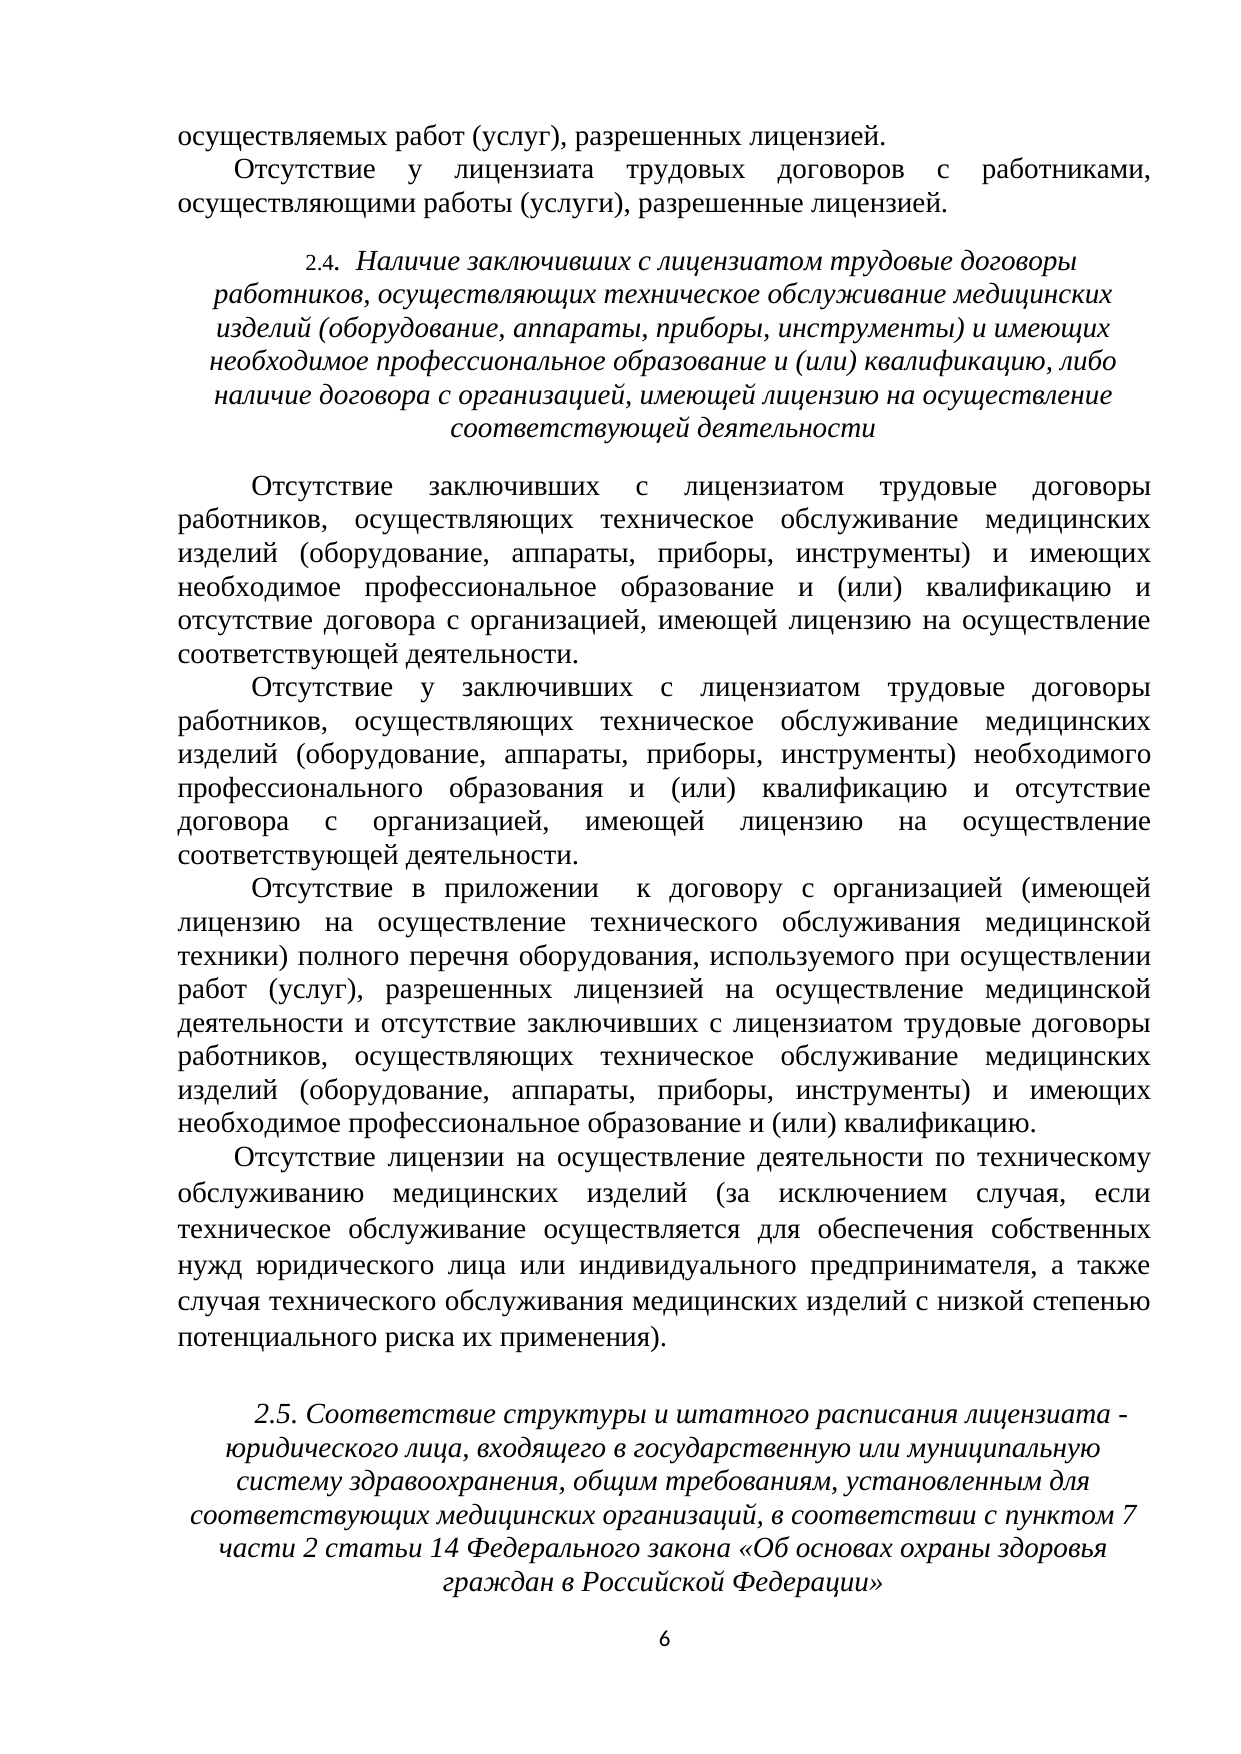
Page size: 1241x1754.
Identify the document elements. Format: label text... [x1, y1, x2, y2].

text Отсутствие в приложении к договору с организацией (имеющей лицензию на осуществление технического обслуживания медицинской техники) полного перечня оборудования, используемого при осуществлении работ (услуг), разрешенных лицензией на осуществление медицинской деятельности и отсутствие заключивших с лицензиатом трудовые договоры работников, осуществляющих техническое обслуживание медицинских изделий (оборудование, аппараты, приборы, инструменты) и имеющих необходимое профессиональное образование и (или) квалификацию. [177, 871, 1152, 1139]
text Отсутствие лицензии на осуществление деятельности по техническому обслуживанию медицинских изделий (за исключением случая, если техническое обслуживание осуществляется для обеспечения собственных нужд юридического лица или индивидуального предпринимателя, а также случая технического обслуживания медицинских изделий с низкой степенью потенциального риска их применения). [177, 1139, 1152, 1353]
text Отсутствие у заключивших с лицензиатом трудовые договоры работников, осуществляющих техническое обслуживание медицинских изделий (оборудование, аппараты, приборы, инструменты) необходимого профессионального образования и (или) квалификацию и отсутствие договора с организацией, имеющей лицензию на осуществление соответствующей деятельности. [177, 669, 1152, 871]
text Отсутствие у лицензиата трудовых договоров с работниками, осуществляющими работы (услуги), разрешенные лицензией. [177, 152, 1152, 219]
text Отсутствие заключивших с лицензиатом трудовые договоры работников, осуществляющих техническое обслуживание медицинских изделий (оборудование, аппараты, приборы, инструменты) и имеющих необходимое профессиональное образование и (или) квалификацию и отсутствие договора с организацией, имеющей лицензию на осуществление соответствующей деятельности. [177, 468, 1152, 669]
text 2.5. Соответствие структуры и штатного расписания лицензиата - юридического лица, входящего в государственную или муниципальную систему здравоохранения, общим требованиям, установленным для соответствующих медицинских организаций, в соответствии с пунктом 7 части 2 статьи 14 Федерального закона «Об основах охраны здоровья граждан в Российской Федерации» [177, 1396, 1152, 1598]
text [177, 118, 1152, 152]
text 2.4. Наличие заключивших с лицензиатом трудовые договоры работников, осуществляющих техническое обслуживание медицинских изделий (оборудование, аппараты, приборы, инструменты) и имеющих необходимое профессиональное образование и (или) квалификацию, либо наличие договора с организацией, имеющей лицензию на осуществление соответствующей деятельности [177, 243, 1152, 444]
